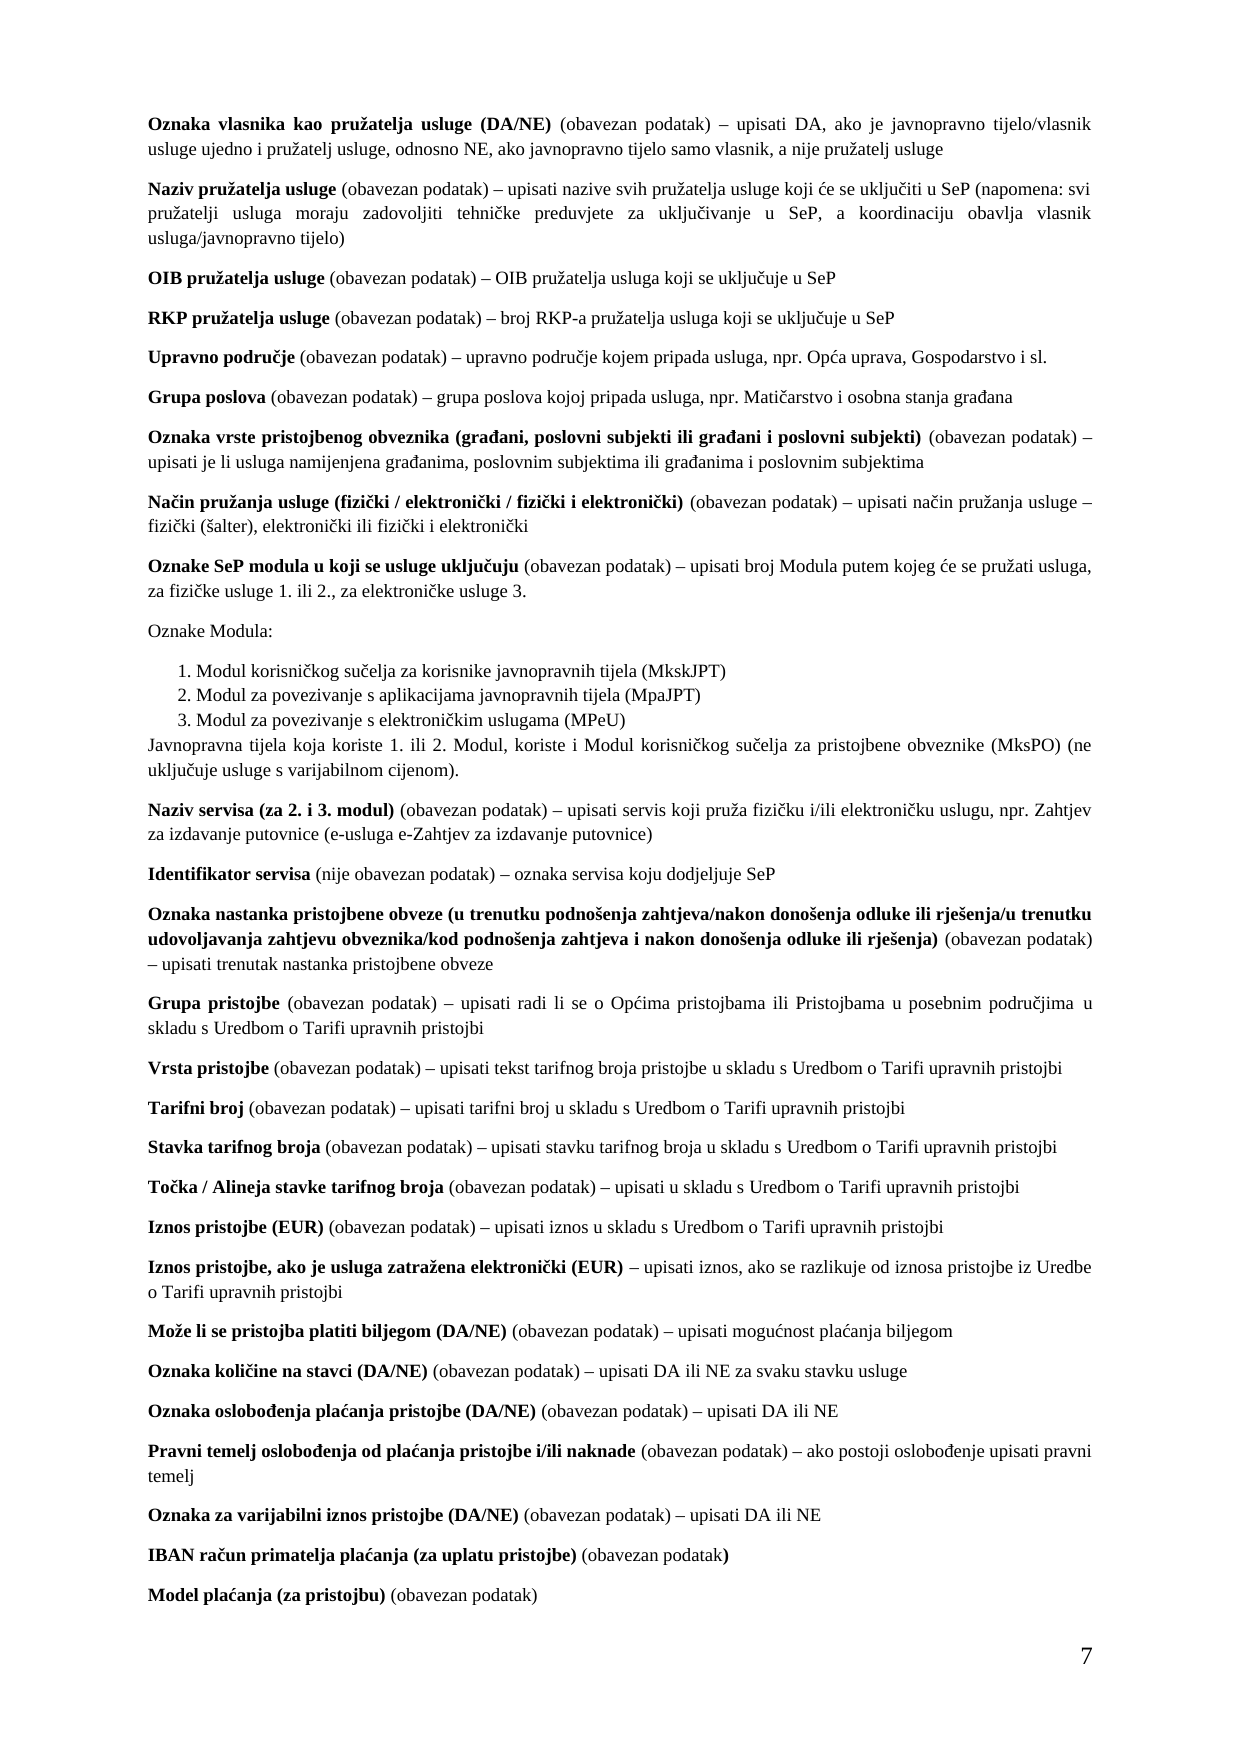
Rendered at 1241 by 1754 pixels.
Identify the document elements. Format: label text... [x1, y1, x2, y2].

text Oznake SeP modula u koji se usluge uključuju (obavezan podatak) – upisati broj Modula putem kojeg će se pružati usluga, za fizičke usluge 1. ili 2., za elektroničke usluge 3. [148, 555, 1092, 602]
text Pravni temelj oslobođenja od plaćanja pristojbe i/ili naknade (obavezan podatak) – ako postoji oslobođenje upisati pravni temelj [148, 1440, 1092, 1486]
text Oznake Modula: [148, 620, 1092, 641]
text Upravno područje (obavezan podatak) – upravno područje kojem pripada usluga, npr. Opća uprava, Gospodarstvo i sl. [148, 346, 1092, 368]
text Iznos pristojbe, ako je usluga zatražena elektronički (EUR) – upisati iznos, ako se razlikuje od iznosa pristojbe iz Uredbe o Tarifi upravnih pristojbi [148, 1256, 1092, 1302]
text Može li se pristojba platiti biljegom (DA/NE) (obavezan podatak) – upisati mogućnost plaćanja biljegom [148, 1320, 1092, 1342]
text IBAN račun primatelja plaćanja (za uplatu pristojbe) (obavezan podatak) [148, 1544, 1092, 1566]
text Stavka tarifnog broja (obavezan podatak) – upisati stavku tarifnog broja u skladu s Uredbom o Tarifi upravnih pristojbi [148, 1136, 1092, 1158]
text Identifikator servisa (nije obavezan podatak) – oznaka servisa koju dodjeljuje SeP [148, 863, 1092, 885]
text Javnopravna tijela koja koriste 1. ili 2. Modul, koriste i Modul korisničkog sučelja za pristojbene obveznike (MksPO) (ne uključuje usluge s varijabilnom cijenom). [148, 734, 1092, 780]
text Vrsta pristojbe (obavezan podatak) – upisati tekst tarifnog broja pristojbe u skladu s Uredbom o Tarifi upravnih pristojbi [148, 1057, 1092, 1078]
text Grupa pristojbe (obavezan podatak) – upisati radi li se o Općima pristojbama ili Pristojbama u posebnim područjima u skladu s Uredbom o Tarifi upravnih pristojbi [148, 992, 1092, 1039]
text 2. Modul za povezivanje s aplikacijama javnopravnih tijela (MpaJPT) [177, 684, 1092, 706]
text 3. Modul za povezivanje s elektroničkim uslugama (MPeU) [177, 709, 1092, 731]
text Oznaka količine na stavci (DA/NE) (obavezan podatak) – upisati DA ili NE za svaku stavku usluge [148, 1360, 1092, 1382]
text Oznaka nastanka pristojbene obveze (u trenutku podnošenja zahtjeva/nakon donošenja odluke ili rješenja/u trenutku udovoljavanja zahtjevu obveznika/kod podnošenja zahtjeva i nakon donošenja odluke ili rješenja) (obavezan podatak) – upisati trenutak nastanka pristojbene obveze [148, 903, 1092, 974]
text Oznaka vlasnika kao pružatelja usluge (DA/NE) (obavezan podatak) – upisati DA, ako je javnopravno tijelo/vlasnik usluge ujedno i pružatelj usluge, odnosno NE, ako javnopravno tijelo samo vlasnik, a nije pružatelj usluge [148, 113, 1092, 159]
text OIB pružatelja usluge (obavezan podatak) – OIB pružatelja usluga koji se uključuje u SeP [148, 267, 1092, 288]
text RKP pružatelja usluge (obavezan podatak) – broj RKP-a pružatelja usluga koji se uključuje u SeP [148, 307, 1092, 328]
text Model plaćanja (za pristojbu) (obavezan podatak) [148, 1584, 1092, 1606]
text Oznaka vrste pristojbenog obveznika (građani, poslovni subjekti ili građani i poslovni subjekti) (obavezan podatak) – upisati je li usluga namijenjena građanima, poslovnim subjektima ili građanima i poslovnim subjektima [148, 426, 1092, 472]
text Tarifni broj (obavezan podatak) – upisati tarifni broj u skladu s Uredbom o Tarifi upravnih pristojbi [148, 1097, 1092, 1118]
text Točka / Alineja stavke tarifnog broja (obavezan podatak) – upisati u skladu s Uredbom o Tarifi upravnih pristojbi [148, 1176, 1092, 1198]
text Oznaka za varijabilni iznos pristojbe (DA/NE) (obavezan podatak) – upisati DA ili NE [148, 1504, 1092, 1526]
text Iznos pristojbe (EUR) (obavezan podatak) – upisati iznos u skladu s Uredbom o Tarifi upravnih pristojbi [148, 1216, 1092, 1238]
text Oznaka oslobođenja plaćanja pristojbe (DA/NE) (obavezan podatak) – upisati DA ili NE [148, 1400, 1092, 1422]
text Grupa poslova (obavezan podatak) – grupa poslova kojoj pripada usluga, npr. Matičarstvo i osobna stanja građana [148, 386, 1092, 408]
text Naziv servisa (za 2. i 3. modul) (obavezan podatak) – upisati servis koji pruža fizičku i/ili elektroničku uslugu, npr. Zahtjev za izdavanje putovnice (e-usluga e-Zahtjev za izdavanje putovnice) [148, 798, 1092, 845]
text Naziv pružatelja usluge (obavezan podatak) – upisati nazive svih pružatelja usluge koji će se uključiti u SeP (napomena: svi pružatelji usluga moraju zadovoljiti tehničke preduvjete za uključivanje u SeP, a koordinaciju obavlja vlasnik usluga/javnopravno tijelo) [148, 177, 1092, 249]
text 1. Modul korisničkog sučelja za korisnike javnopravnih tijela (MkskJPT) [177, 659, 1092, 681]
text Način pružanja usluge (fizički / elektronički / fizički i elektronički) (obavezan podatak) – upisati način pružanja usluge – fizički (šalter), elektronički ili fizički i elektronički [148, 491, 1092, 537]
